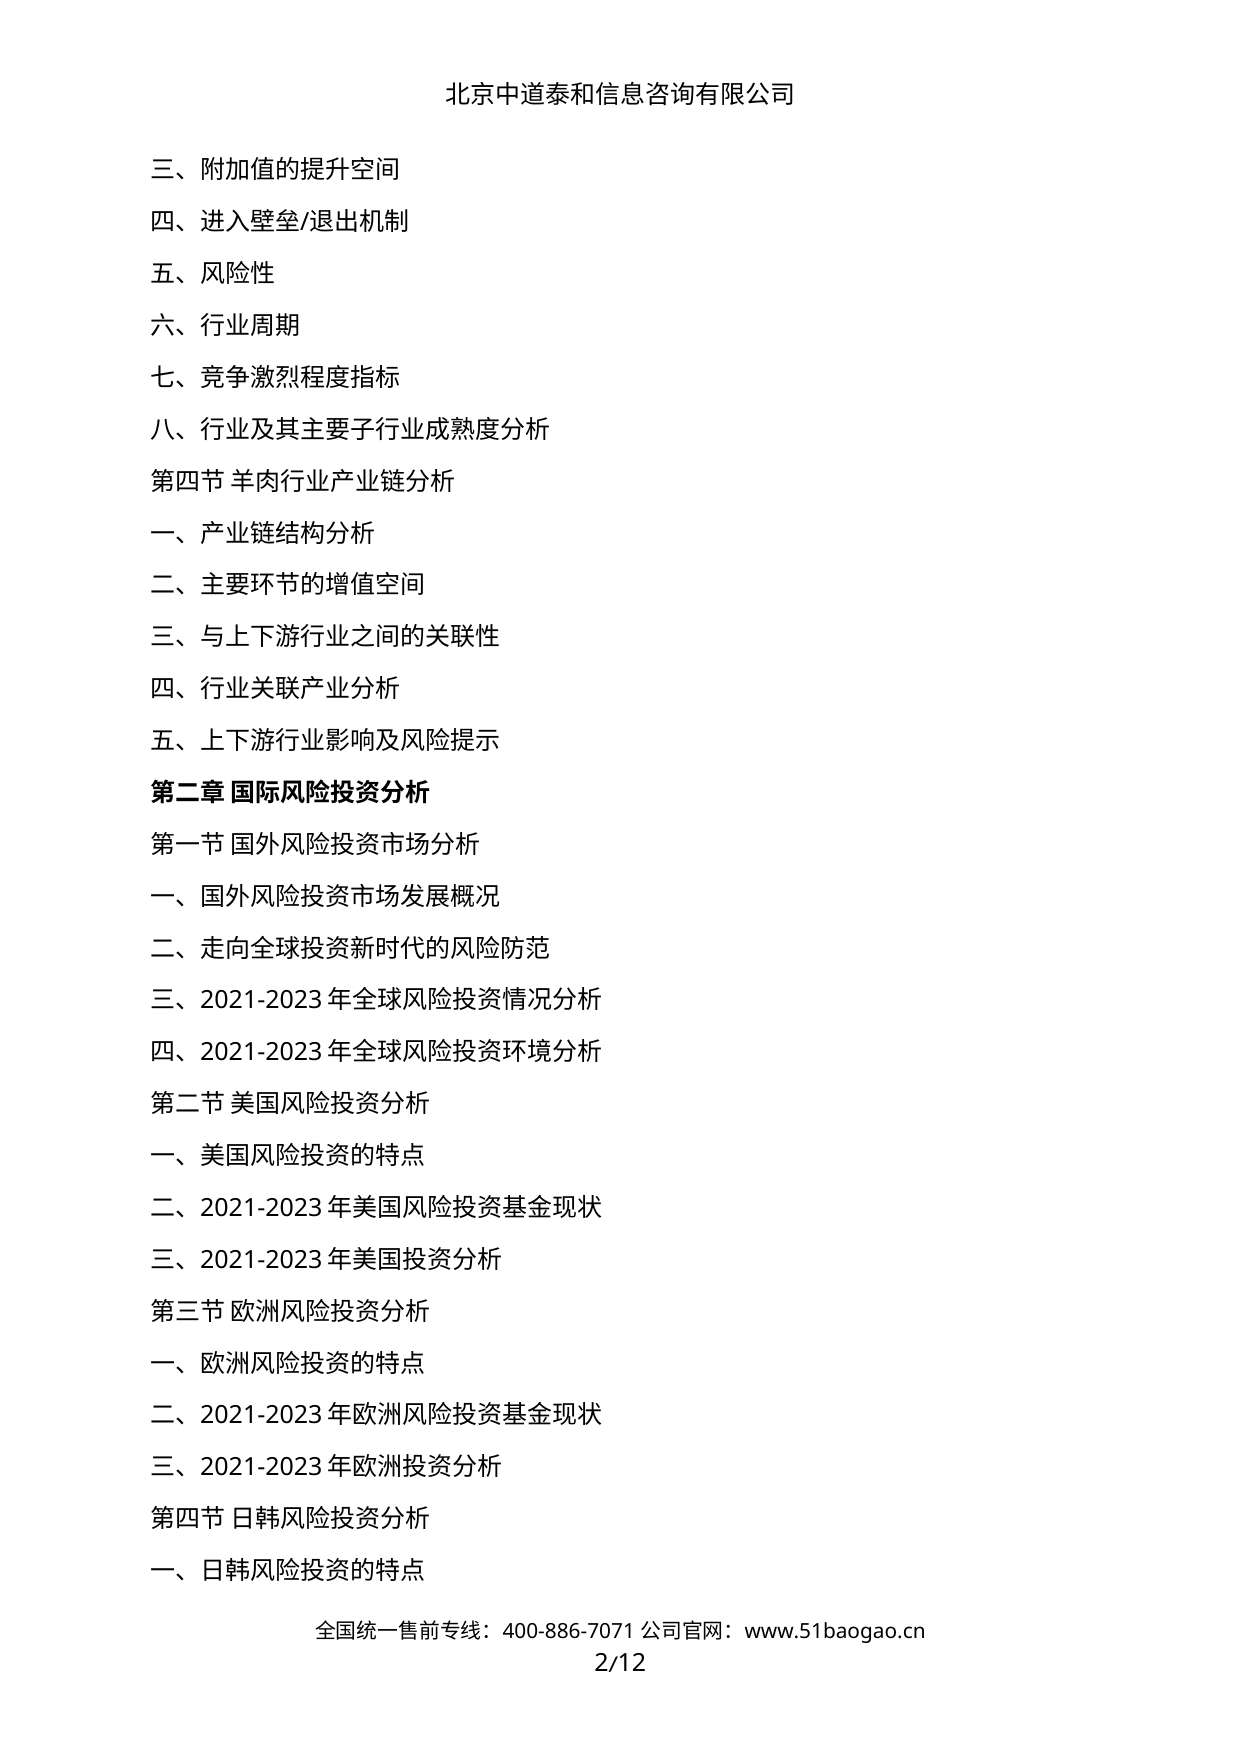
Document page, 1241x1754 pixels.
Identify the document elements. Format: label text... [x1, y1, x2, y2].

text 第二章 国际风险投资分析 [150, 772, 1090, 809]
text 第四节 日韩风险投资分析 [150, 1499, 1090, 1535]
text 二、走向全球投资新时代的风险防范 [150, 928, 1090, 964]
text 三、2021-2023年全球风险投资情况分析 [150, 980, 1090, 1016]
text 四、行业关联产业分析 [150, 669, 1090, 705]
text 二、2021-2023年欧洲风险投资基金现状 [150, 1395, 1090, 1431]
text 三、2021-2023年欧洲投资分析 [150, 1447, 1090, 1483]
text 八、行业及其主要子行业成熟度分析 [150, 409, 1090, 446]
text 一、欧洲风险投资的特点 [150, 1343, 1090, 1379]
text 二、2021-2023年美国风险投资基金现状 [150, 1187, 1090, 1224]
text 三、附加值的提升空间 [150, 150, 1090, 186]
text 七、竞争激烈程度指标 [150, 357, 1090, 394]
text 六、行业周期 [150, 306, 1090, 342]
text 五、风险性 [150, 254, 1090, 290]
text 第一节 国外风险投资市场分析 [150, 824, 1090, 861]
text 三、与上下游行业之间的关联性 [150, 617, 1090, 653]
text 五、上下游行业影响及风险提示 [150, 721, 1090, 757]
text 第二节 美国风险投资分析 [150, 1084, 1090, 1120]
text 四、进入壁垒/退出机制 [150, 202, 1090, 238]
text 一、美国风险投资的特点 [150, 1136, 1090, 1172]
text 第三节 欧洲风险投资分析 [150, 1291, 1090, 1327]
text 二、主要环节的增值空间 [150, 565, 1090, 601]
text 一、产业链结构分析 [150, 513, 1090, 549]
text 第四节 羊肉行业产业链分析 [150, 461, 1090, 497]
text 一、日韩风险投资的特点 [150, 1551, 1090, 1587]
text 三、2021-2023年美国投资分析 [150, 1239, 1090, 1276]
text 四、2021-2023年全球风险投资环境分析 [150, 1032, 1090, 1068]
text 一、国外风险投资市场发展概况 [150, 876, 1090, 912]
